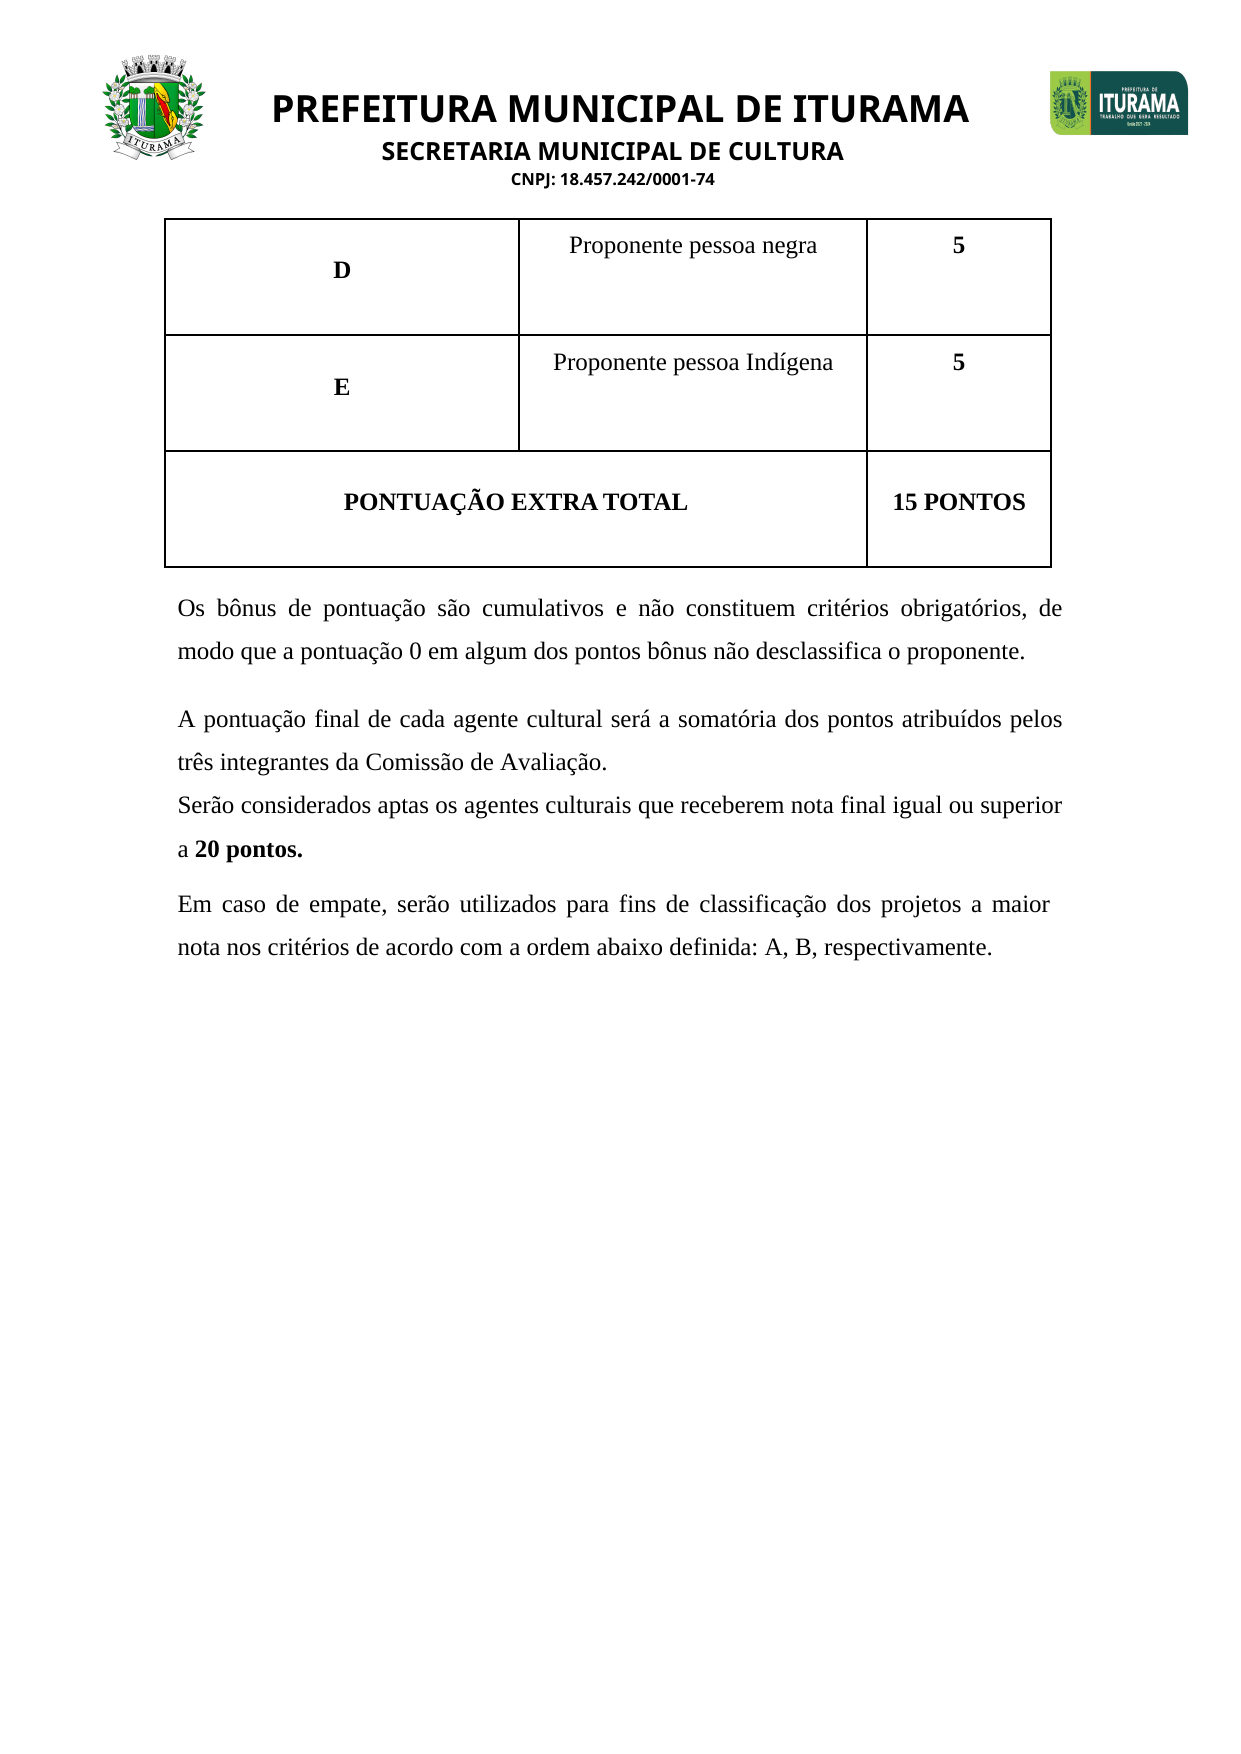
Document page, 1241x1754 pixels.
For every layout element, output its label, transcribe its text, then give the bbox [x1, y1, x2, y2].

table_cell PONTUAÇÃO EXTRA TOTAL [166, 452, 866, 566]
table_cell Proponente pessoa negra [520, 220, 866, 334]
table_cell 5 [868, 220, 1050, 334]
table_cell 5 [868, 336, 1050, 450]
text A pontuação final de cada agente cultural será a somatória dos pontos atribuídos pelos três integrantes da Comissão de Avaliação. [177, 704, 1063, 776]
table_cell Proponente pessoa Indígena [520, 336, 866, 450]
text Serão considerados aptas os agentes culturais que receberem nota final igual ou superior a 20 pontos. [177, 791, 1063, 862]
text Os bônus de pontuação são cumulativos e não constituem critérios obrigatórios, de modo que a pontuação 0 em algum dos pontos bônus não desclassifica o proponente. [177, 593, 1063, 665]
text Em caso de empate, serão utilizados para fins de classificação dos projetos a maior nota nos critérios de acordo com a ordem abaixo definida: A, B, respectivamente. [177, 889, 1051, 961]
picture [98, 51, 208, 162]
table_cell D [166, 220, 518, 334]
table_cell 15 PONTOS [868, 452, 1050, 566]
picture [1037, 41, 1200, 154]
table_cell E [166, 336, 518, 450]
